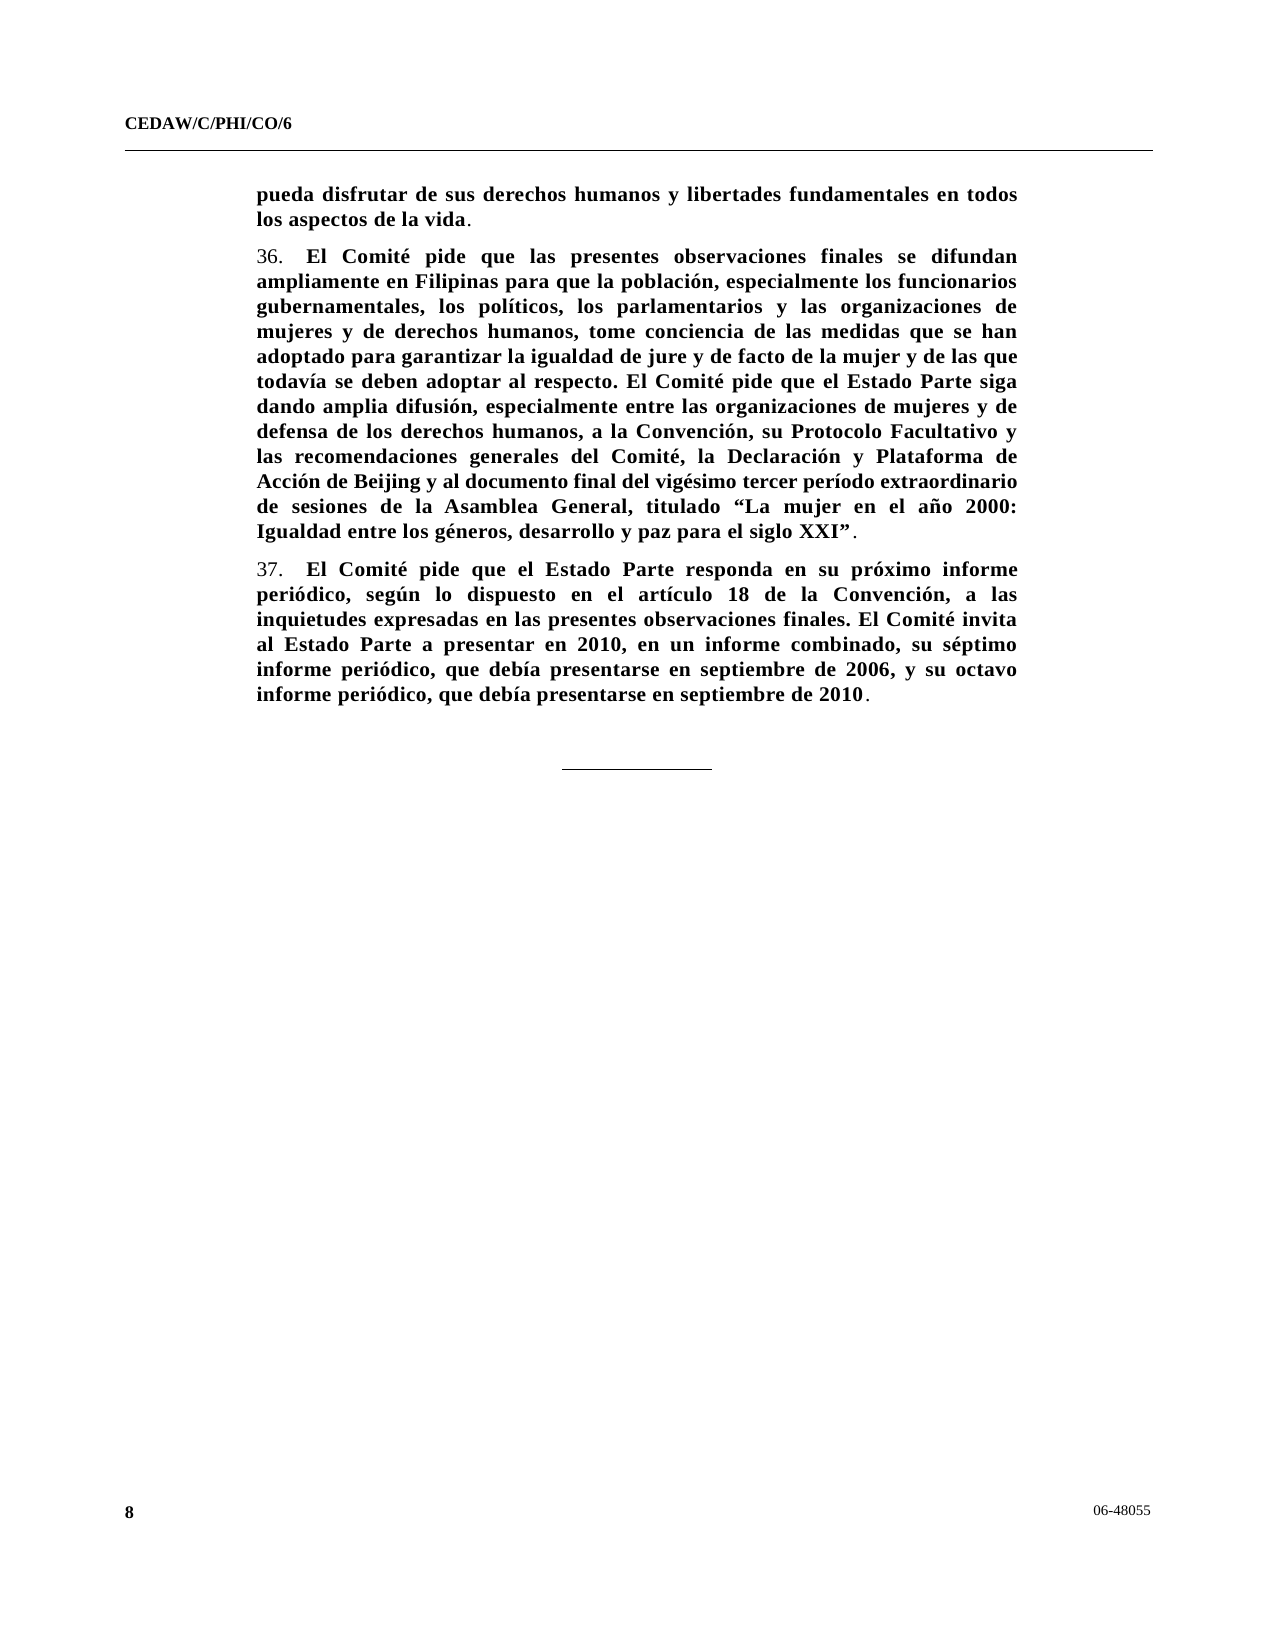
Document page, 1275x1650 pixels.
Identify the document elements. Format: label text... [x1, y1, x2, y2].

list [256, 181, 1019, 231]
list El Comité pide que el Estado Parte responda en su próximo informe periódico, según lo dispuesto en el artículo 18 de la Convención, a las inquietudes expresadas en las presentes observaciones finales. El Comité invita al Estado Parte a presentar en 2010, en un informe combinado, su séptimo informe periódico, que debía presentarse en septiembre de 2006, y su octavo informe periódico, que debía presentarse en septiembre de 2010. [256, 556, 1019, 706]
list El Comité pide que las presentes observaciones finales se difundan ampliamente en Filipinas para que la población, especialmente los funcionarios gubernamentales, los políticos, los parlamentarios y las organizaciones de mujeres y de derechos humanos, tome conciencia de las medidas que se han adoptado para garantizar la igualdad de jure y de facto de la mujer y de las que todavía se deben adoptar al respecto. El Comité pide que el Estado Parte siga dando amplia difusión, especialmente entre las organizaciones de mujeres y de defensa de los derechos humanos, a la Convención, su Protocolo Facultativo y las recomendaciones generales del Comité, la Declaración y Plataforma de Acción de Beijing y al documento final del vigésimo tercer período extraordinario de sesiones de la Asamblea General, titulado “La mujer en el año 2000: Igualdad entre los géneros, desarrollo y paz para el siglo XXI”. [256, 244, 1019, 544]
